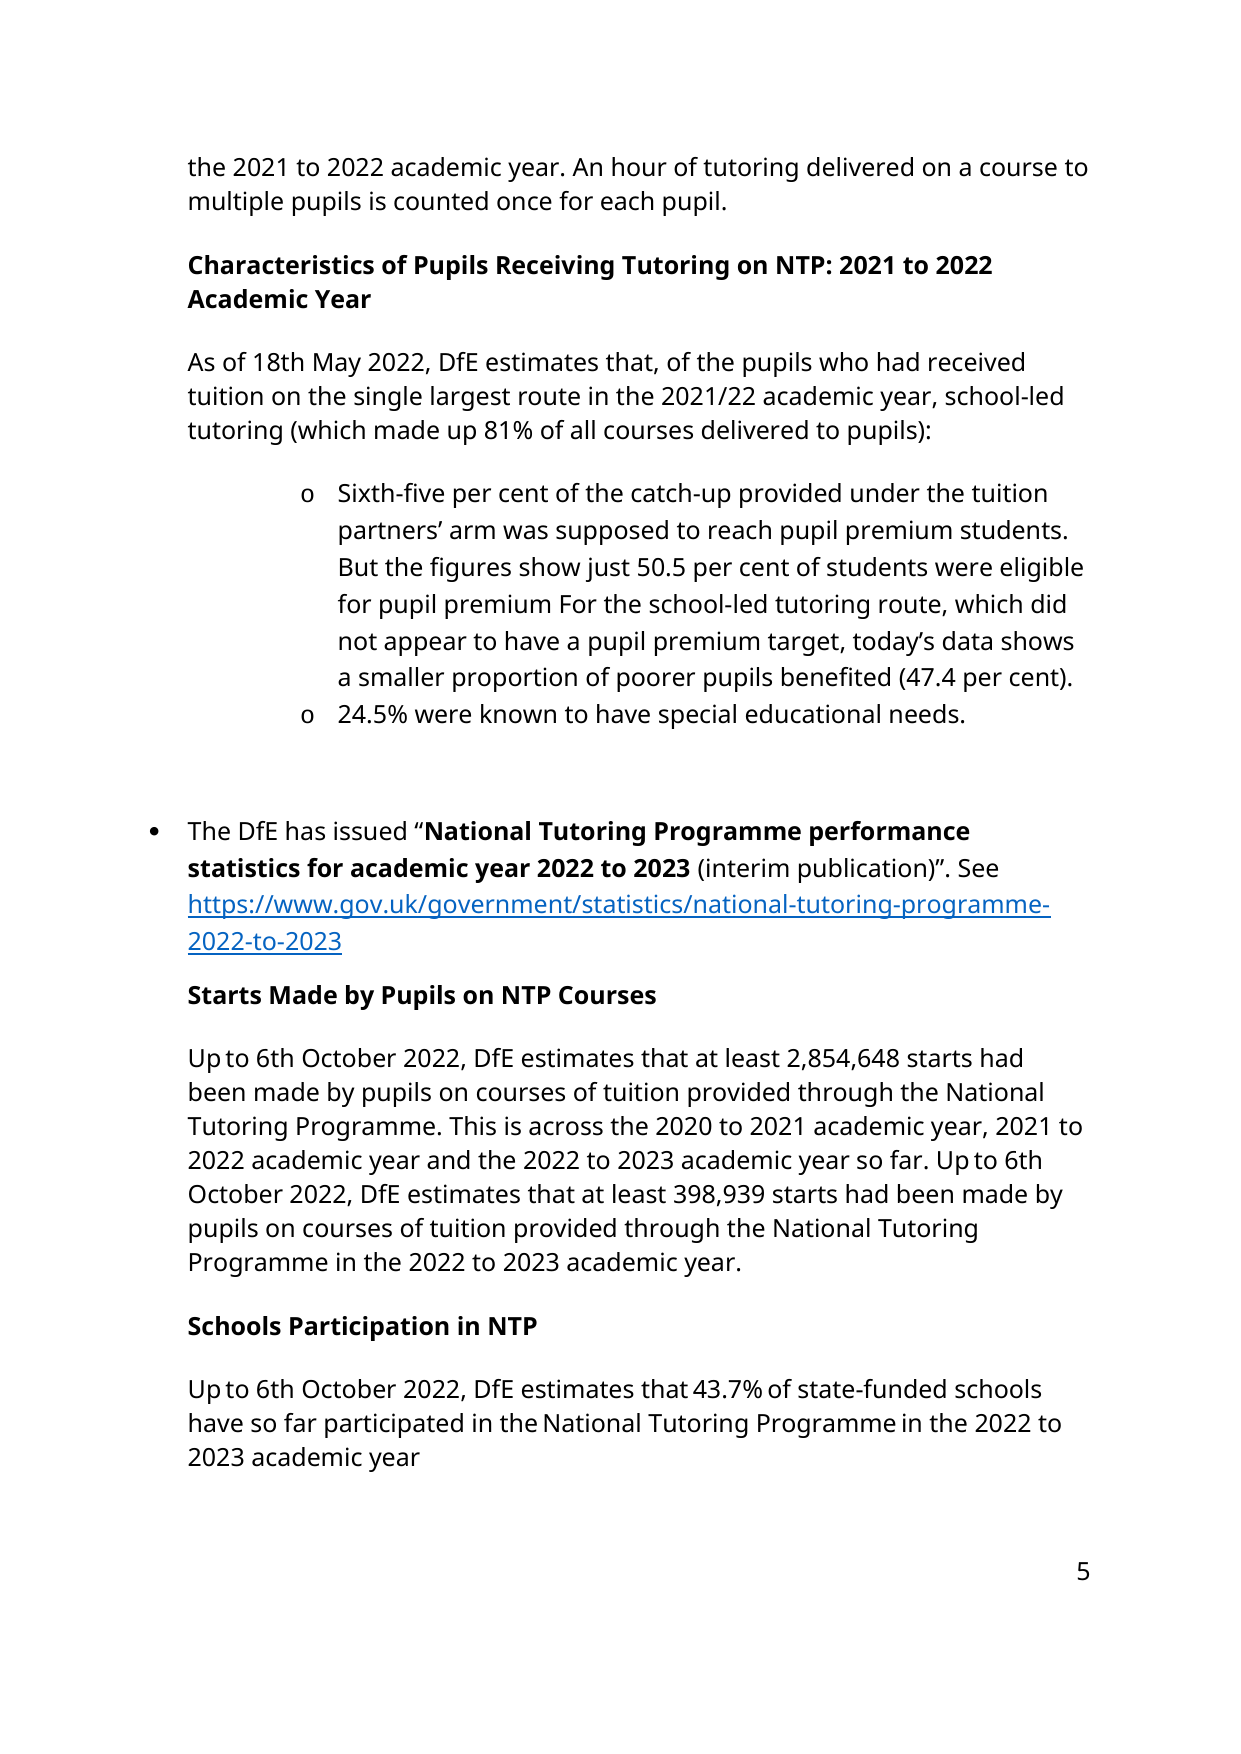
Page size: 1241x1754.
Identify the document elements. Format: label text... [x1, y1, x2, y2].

text Schools Participation in NTP [187, 1308, 1090, 1342]
list Sixth-five per cent of the catch-up provided under the tuition partners’ arm was supposed to reach pupil premium students. But the figures show just 50.5 per cent of students were eligible for pupil premium For the school-led tutoring route, which did not appear to have a pupil premium target, today’s data shows a smaller proportion of poorer pupils benefited (47.4 per cent). [300, 476, 1090, 694]
text Up to 6th October 2022, DfE estimates that 43.7% of state-funded schools have so far participated in the National Tutoring Programme in the 2022 to 2023 academic year [187, 1371, 1090, 1474]
list 24.5% were known to have special educational needs. [300, 697, 1090, 731]
list The DfE has issued “National Tutoring Programme performance statistics for academic year 2022 to 2023 (interim publication)”. See https://www.gov.uk/government/statistics/national-tutoring-programme-2022-to-2023 [150, 814, 1090, 958]
text Up to 6th October 2022, DfE estimates that at least 2,854,648 starts had been made by pupils on courses of tuition provided through the National Tutoring Programme. This is across the 2020 to 2021 academic year, 2021 to 2022 academic year and the 2022 to 2023 academic year so far. Up to 6th October 2022, DfE estimates that at least 398,939 starts had been made by pupils on courses of tuition provided through the National Tutoring Programme in the 2022 to 2023 academic year. [187, 1041, 1090, 1279]
text Characteristics of Pupils Receiving Tutoring on NTP: 2021 to 2022 Academic Year [187, 247, 1090, 315]
text Starts Made by Pupils on NTP Courses [187, 977, 1090, 1011]
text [187, 150, 1090, 218]
text As of 18th May 2022, DfE estimates that, of the pupils who had received tuition on the single largest route in the 2021/22 academic year, school-led tutoring (which made up 81% of all courses delivered to pupils): [187, 344, 1090, 447]
